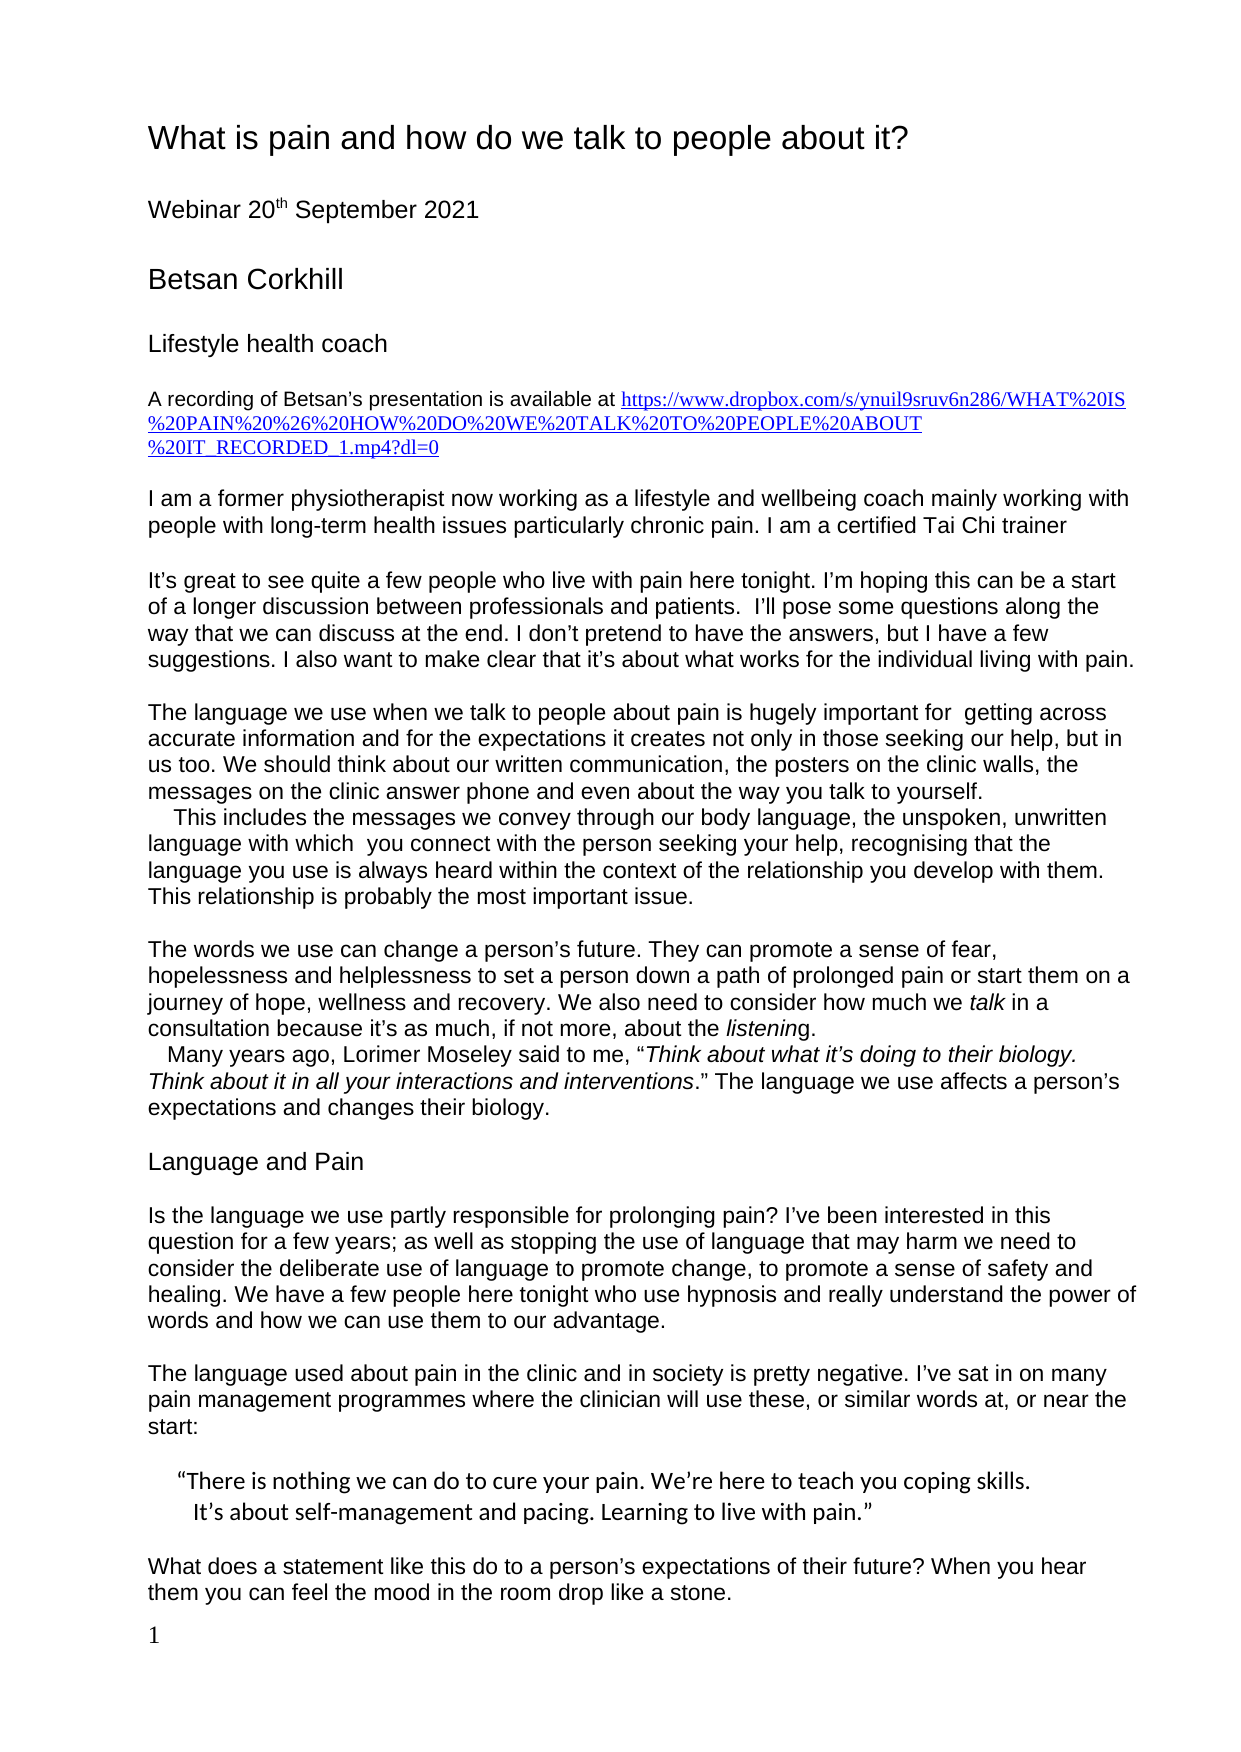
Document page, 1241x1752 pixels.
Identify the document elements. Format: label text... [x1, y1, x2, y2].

text The language we use when we talk to people about pain is hugely important for getting across accurate information and for the expectations it creates not only in those seeking our help, but in us too. We should think about our written communication, the posters on the clinic walls, the messages on the clinic answer phone and even about the way you talk to yourself. [148, 699, 1137, 804]
text It’s about self-management and pacing. Learning to live with pain.” [148, 1496, 1137, 1526]
text The language used about pain in the clinic and in society is pretty negative. I’ve sat in on many pain management programmes where the clinician will use these, or similar words at, or near the start: [148, 1360, 1137, 1439]
text A recording of Betsan’s presentation is available at https://www.dropbox.com/s/ynuil9sruv6n286/WHAT%20IS%20PAIN%20%26%20HOW%20DO%20WE%20TALK%20TO%20PEOPLE%20ABOUT%20IT_RECORDED_1.mp4?dl=0 [148, 387, 1137, 459]
text What does a statement like this do to a person’s expectations of their future? When you hear them you can feel the mood in the room drop like a stone. [148, 1553, 1137, 1605]
text Lifestyle health coach [148, 329, 1137, 358]
text The words we use can change a person’s future. They can promote a sense of fear, hopelessness and helplessness to set a person down a path of prolonged pain or start them on a journey of hope, wellness and recovery. We also need to consider how much we talk in a consultation because it’s as much, if not more, about the listening. [148, 936, 1137, 1041]
text I am a former physiotherapist now working as a lifestyle and wellbeing coach mainly working with people with long-term health issues particularly chronic pain. I am a certified Tai Chi trainer [148, 485, 1137, 538]
text “There is nothing we can do to cure your pain. We’re here to teach you coping skills. [148, 1465, 1137, 1496]
text What is pain and how do we talk to people about it? [148, 118, 1137, 157]
text This includes the messages we convey through our body language, the unspoken, unwritten language with which you connect with the person seeking your help, recognising that the language you use is always heard within the context of the relationship you develop with them. This relationship is probably the most important issue. [148, 804, 1137, 909]
text Many years ago, Lorimer Moseley said to me, “Think about what it’s doing to their biology. Think about it in all your interactions and interventions.” The language we use affects a person’s expectations and changes their biology. [148, 1041, 1137, 1120]
text Webinar 20th September 2021 [148, 195, 1137, 224]
text It’s great to see quite a few people who live with pain here tonight. I’m hoping this can be a start of a longer discussion between professionals and patients. I’ll pose some questions along the way that we can discuss at the end. I don’t pretend to have the answers, but I have a few suggestions. I also want to make clear that it’s about what works for the individual living with pain. [148, 567, 1137, 672]
text Is the language we use partly responsible for prolonging pain? I’ve been interested in this question for a few years; as well as stopping the use of language that may harm we need to consider the deliberate use of language to promote change, to promote a sense of safety and healing. We have a few people here tonight who use hypnosis and really understand the power of words and how we can use them to our advantage. [148, 1202, 1137, 1333]
text Betsan Corkhill [148, 262, 1137, 296]
text Language and Pain [148, 1147, 1137, 1175]
